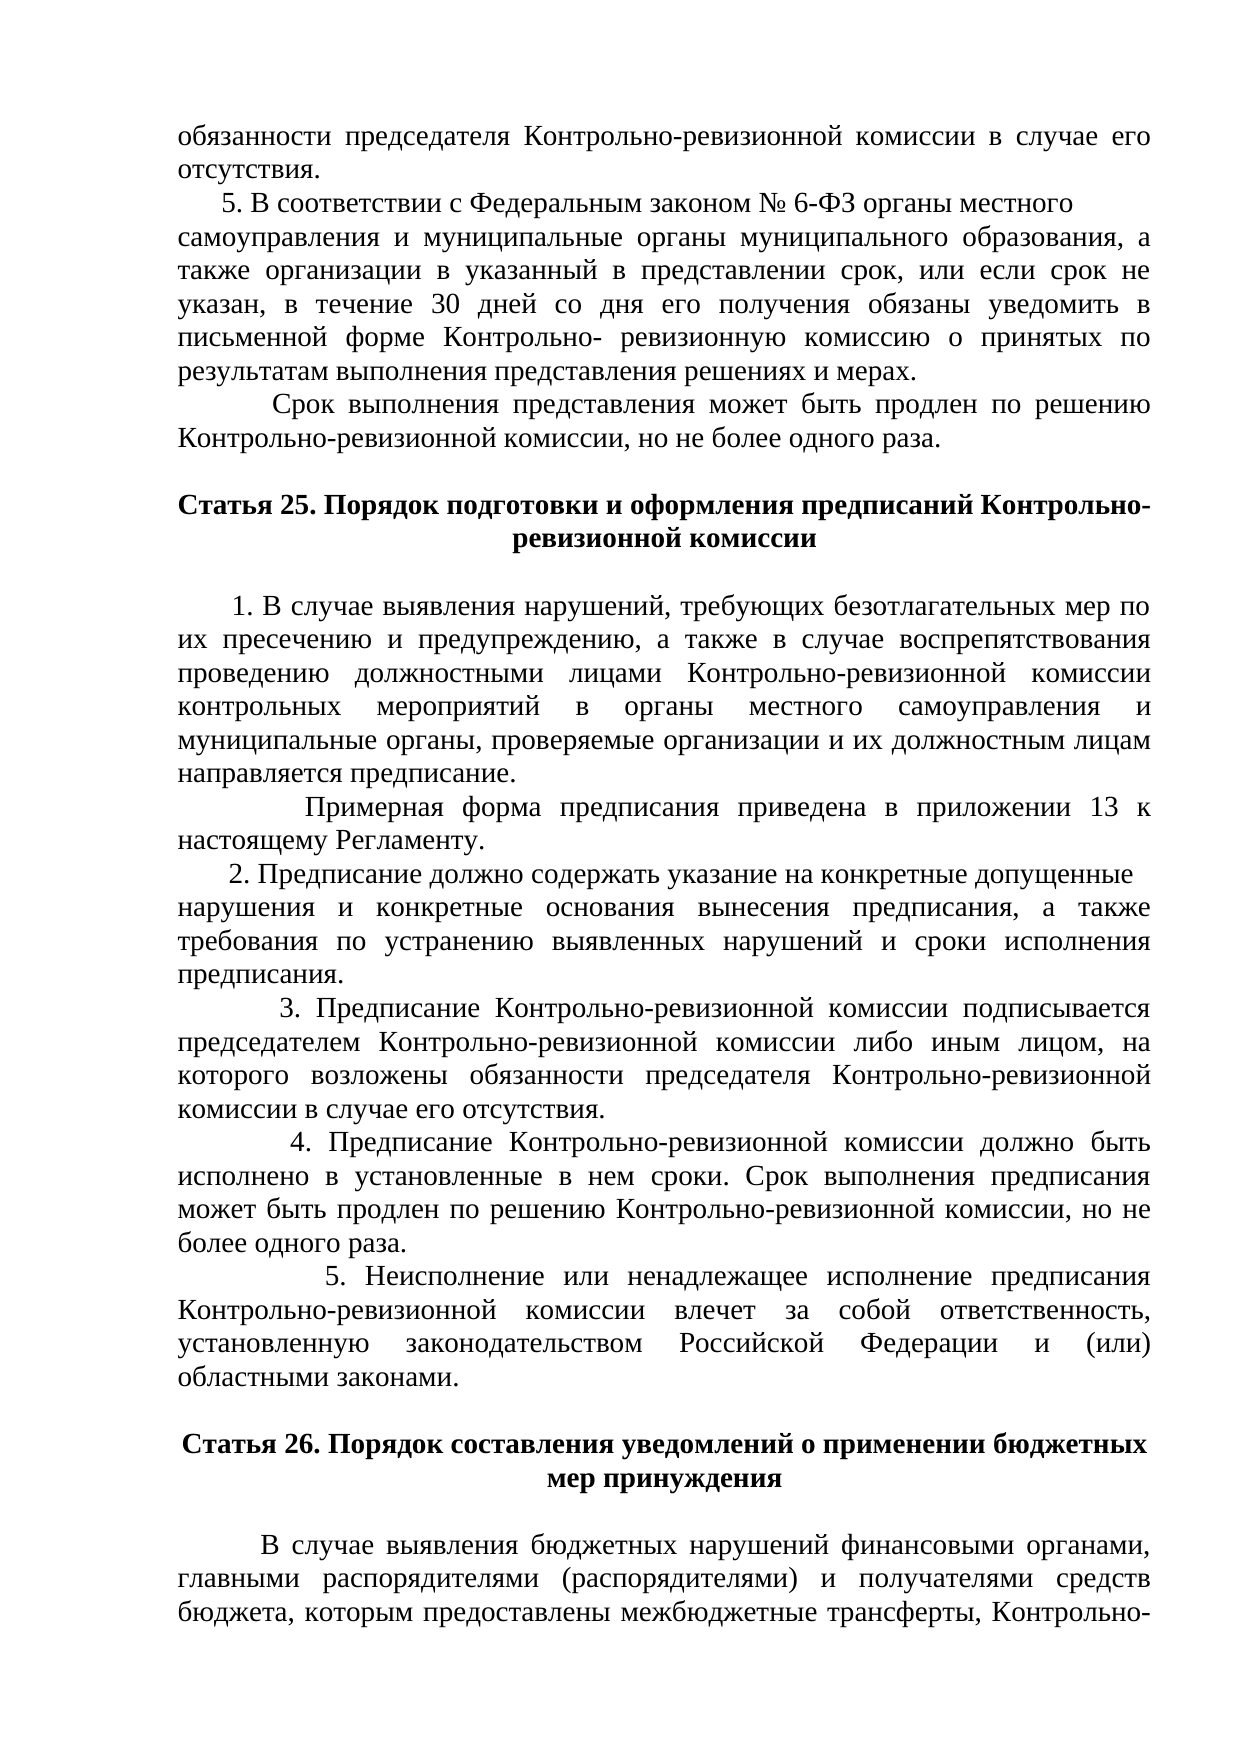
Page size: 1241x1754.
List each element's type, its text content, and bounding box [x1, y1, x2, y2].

text самоуправления и муниципальные органы муниципального образования, а также организации в указанный в представлении срок, или если срок не указан, в течение 30 дней со дня его получения обязаны уведомить в письменной форме Контрольно- ревизионную комиссию о принятых по результатам выполнения представления решениях и мерах. [177, 219, 1152, 386]
text Статья 26. Порядок составления уведомлений о применении бюджетных [177, 1426, 1152, 1460]
text ревизионной комиссии [177, 521, 1152, 554]
text 1. В случае выявления нарушений, требующих безотлагательных мер по их пресечению и предупреждению, а также в случае воспрепятствования проведению должностными лицами Контрольно-ревизионной комиссии контрольных мероприятий в органы местного самоуправления и муниципальные органы, проверяемые организации и их должностным лицам направляется предписание. [177, 588, 1152, 789]
text 4. Предписание Контрольно-ревизионной комиссии должно быть исполнено в установленные в нем сроки. Срок выполнения предписания может быть продлен по решению Контрольно-ревизионной комиссии, но не более одного раза. [177, 1124, 1152, 1258]
text Срок выполнения представления может быть продлен по решению Контрольно-ревизионной комиссии, но не более одного раза. [177, 386, 1152, 453]
text нарушения и конкретные основания вынесения предписания, а также требования по устранению выявленных нарушений и сроки исполнения предписания. [177, 889, 1152, 990]
text 5. Неисполнение или ненадлежащее исполнение предписания Контрольно-ревизионной комиссии влечет за собой ответственность, установленную законодательством Российской Федерации и (или) областными законами. [177, 1258, 1152, 1393]
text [177, 118, 1152, 185]
text Статья 25. Порядок подготовки и оформления предписаний Контрольно- [177, 487, 1152, 521]
text 3. Предписание Контрольно-ревизионной комиссии подписывается председателем Контрольно-ревизионной комиссии либо иным лицом, на которого возложены обязанности председателя Контрольно-ревизионной комиссии в случае его отсутствия. [177, 990, 1152, 1124]
text Примерная форма предписания приведена в приложении 13 к настоящему Регламенту. [177, 789, 1152, 856]
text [177, 1527, 1152, 1627]
text 5. В соответствии с Федеральным законом № 6-ФЗ органы местного [177, 185, 1152, 219]
text 2. Предписание должно содержать указание на конкретные допущенные [177, 856, 1152, 889]
text мер принуждения [177, 1460, 1152, 1493]
